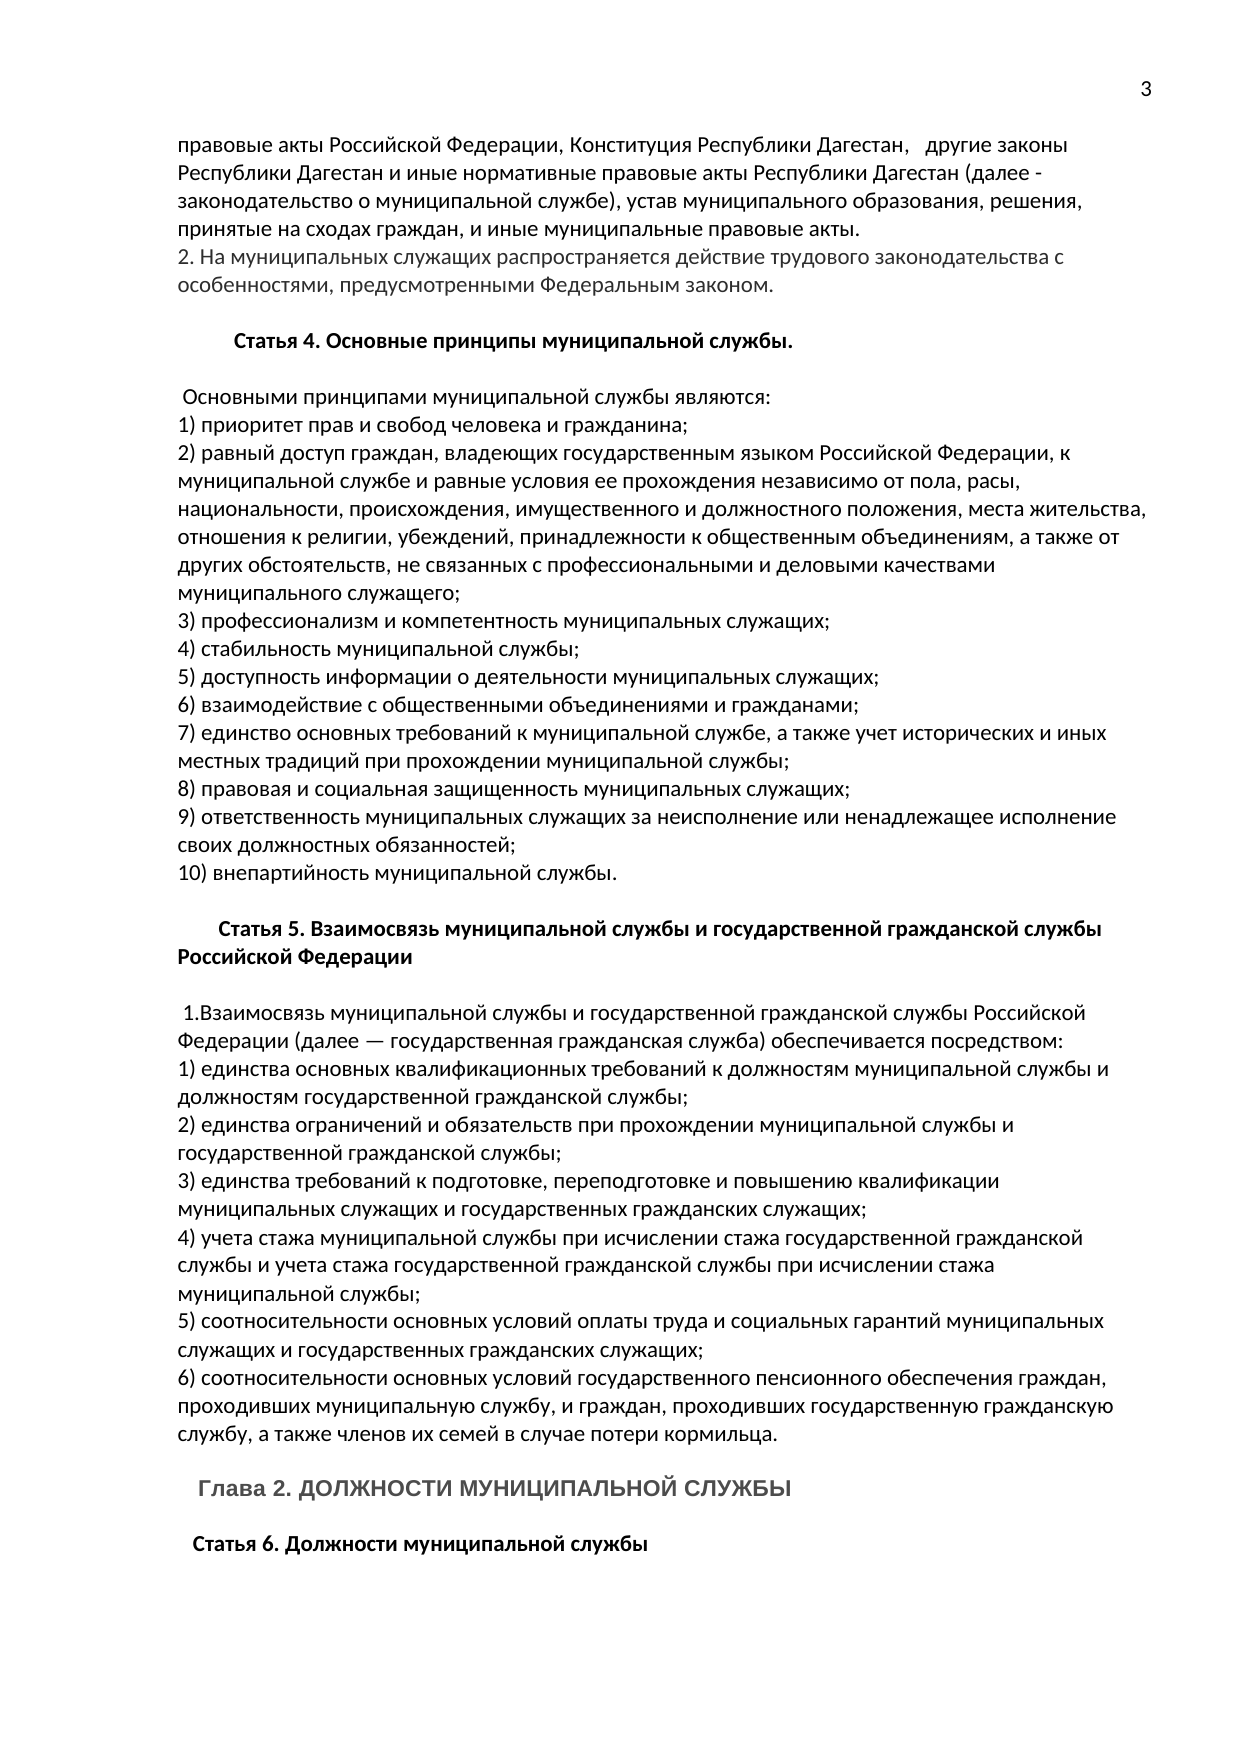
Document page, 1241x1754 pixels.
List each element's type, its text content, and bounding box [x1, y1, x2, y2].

text 4) стабильность муниципальной службы; [177, 634, 1152, 662]
text 10) внепартийность муниципальной службы. [177, 858, 1152, 886]
text 5) доступность информации о деятельности муниципальных служащих; [177, 662, 1152, 690]
text 3) профессионализм и компетентность муниципальных служащих; [177, 606, 1152, 634]
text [177, 130, 1152, 298]
text 7) единство основных требований к муниципальной службе, а также учет исторических и иных местных традиций при прохождении муниципальной службы; [177, 718, 1152, 774]
text 3) единства требований к подготовке, переподготовке и повышению квалификации муниципальных служащих и государственных гражданских служащих; [177, 1167, 1152, 1223]
text 4) учета стажа муниципальной службы при исчислении стажа государственной гражданской службы и учета стажа государственной гражданской службы при исчислении стажа муниципальной службы; [177, 1223, 1152, 1307]
text 8) правовая и социальная защищенность муниципальных служащих; [177, 774, 1152, 802]
text Глава 2. ДОЛЖНОСТИ МУНИЦИПАЛЬНОЙ СЛУЖБЫ [177, 1475, 1152, 1501]
text 6) соотносительности основных условий государственного пенсионного обеспечения граждан, проходивших муниципальную службу, и граждан, проходивших государственную гражданскую службу, а также членов их семей в случае потери кормильца. [177, 1363, 1152, 1447]
text 9) ответственность муниципальных служащих за неисполнение или ненадлежащее исполнение своих должностных обязанностей; [177, 802, 1152, 858]
text Статья 5. Взаимосвязь муниципальной службы и государственной гражданской службы Российской Федерации [177, 914, 1152, 970]
text 5) соотносительности основных условий оплаты труда и социальных гарантий муниципальных служащих и государственных гражданских служащих; [177, 1307, 1152, 1363]
text 1) приоритет прав и свобод человека и гражданина; [177, 410, 1152, 438]
text Основными принципами муниципальной службы являются: [177, 382, 1152, 410]
text 2) равный доступ граждан, владеющих государственным языком Российской Федерации, к муниципальной службе и равные условия ее прохождения независимо от пола, расы, национальности, происхождения, имущественного и должностного положения, места жительства, отношения к религии, убеждений, принадлежности к общественным объединениям, а также от других обстоятельств, не связанных с профессиональными и деловыми качествами муниципального служащего; [177, 438, 1152, 606]
text Статья 6. Должности муниципальной службы [177, 1529, 1152, 1557]
text 1.Взаимосвязь муниципальной службы и государственной гражданской службы Российской Федерации (далее — государственная гражданская служба) обеспечивается посредством: [177, 998, 1152, 1054]
text 1) единства основных квалификационных требований к должностям муниципальной службы и должностям государственной гражданской службы; [177, 1054, 1152, 1111]
text 2) единства ограничений и обязательств при прохождении муниципальной службы и государственной гражданской службы; [177, 1111, 1152, 1167]
text Статья 4. Основные принципы муниципальной службы. [177, 326, 1152, 354]
text 6) взаимодействие с общественными объединениями и гражданами; [177, 690, 1152, 718]
